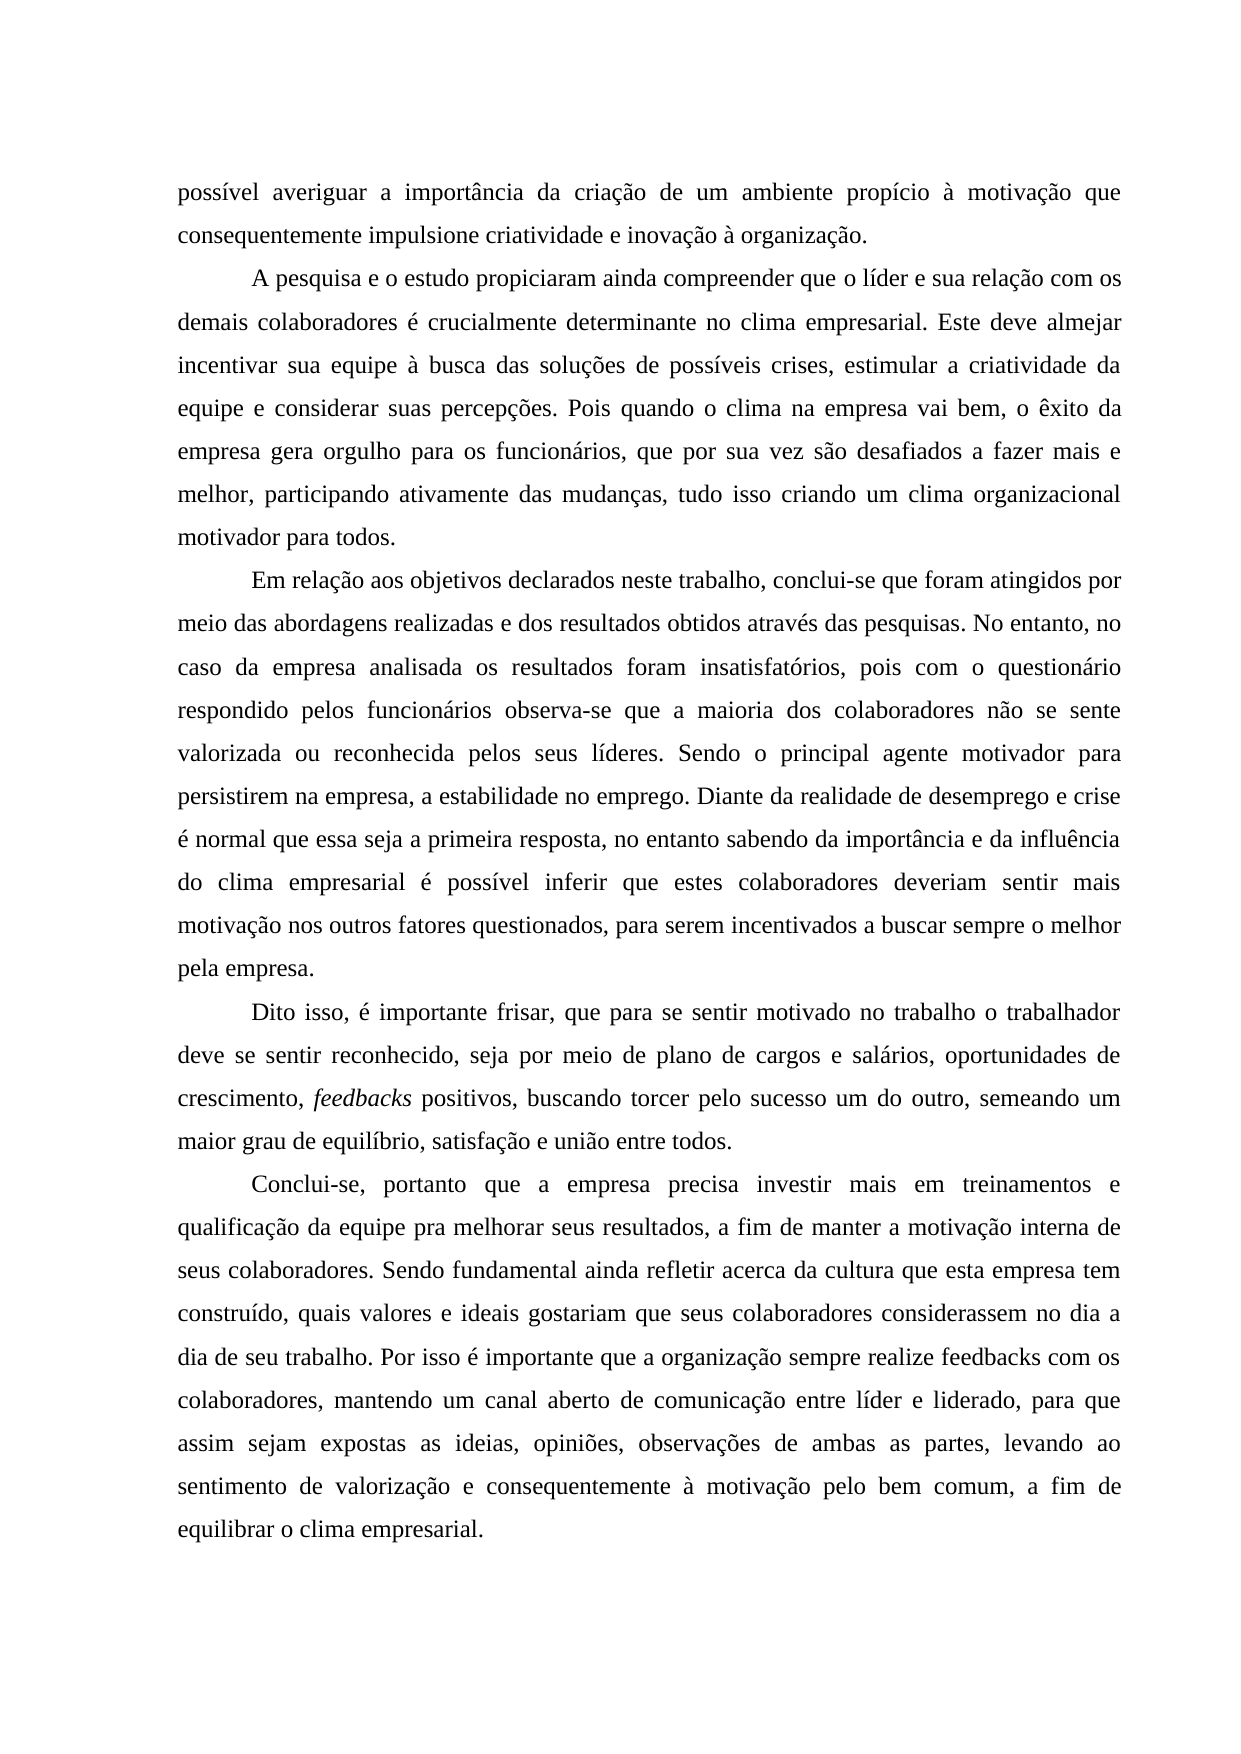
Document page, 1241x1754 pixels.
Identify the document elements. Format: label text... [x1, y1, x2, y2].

text Conclui-se, portanto que a empresa precisa investir mais em treinamentos e qualificação da equipe pra melhorar seus resultados, a fim de manter a motivação interna de seus colaboradores. Sendo fundamental ainda refletir acerca da cultura que esta empresa tem construído, quais valores e ideais gostariam que seus colaboradores considerassem no dia a dia de seu trabalho. Por isso é importante que a organização sempre realize feedbacks com os colaboradores, mantendo um canal aberto de comunicação entre líder e liderado, para que assim sejam expostas as ideias, opiniões, observações de ambas as partes, levando ao sentimento de valorização e consequentemente à motivação pelo bem comum, a fim de equilibrar o clima empresarial. [177, 1169, 1122, 1543]
text Em relação aos objetivos declarados neste trabalho, conclui-se que foram atingidos por meio das abordagens realizadas e dos resultados obtidos através das pesquisas. No entanto, no caso da empresa analisada os resultados foram insatisfatórios, pois com o questionário respondido pelos funcionários observa-se que a maioria dos colaboradores não se sente valorizada ou reconhecida pelos seus líderes. Sendo o principal agente motivador para persistirem na empresa, a estabilidade no emprego. Diante da realidade de desemprego e crise é normal que essa seja a primeira resposta, no entanto sabendo da importância e da influência do clima empresarial é possível inferir que estes colaboradores deveriam sentir mais motivação nos outros fatores questionados, para serem incentivados a buscar sempre o melhor pela empresa. [177, 565, 1122, 982]
text Dito isso, é importante frisar, que para se sentir motivado no trabalho o trabalhador deve se sentir reconhecido, seja por meio de plano de cargos e salários, oportunidades de crescimento, feedbacks positivos, buscando torcer pelo sucesso um do outro, semeando um maior grau de equilíbrio, satisfação e união entre todos. [177, 997, 1122, 1155]
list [177, 177, 1122, 249]
list A pesquisa e o estudo propiciaram ainda compreender que o líder e sua relação com os demais colaboradores é crucialmente determinante no clima empresarial. Este deve almejar incentivar sua equipe à busca das soluções de possíveis crises, estimular a criatividade da equipe e considerar suas percepções. Pois quando o clima na empresa vai bem, o êxito da empresa gera orgulho para os funcionários, que por sua vez são desafiados a fazer mais e melhor, participando ativamente das mudanças, tudo isso criando um clima organizacional motivador para todos. [177, 263, 1122, 551]
